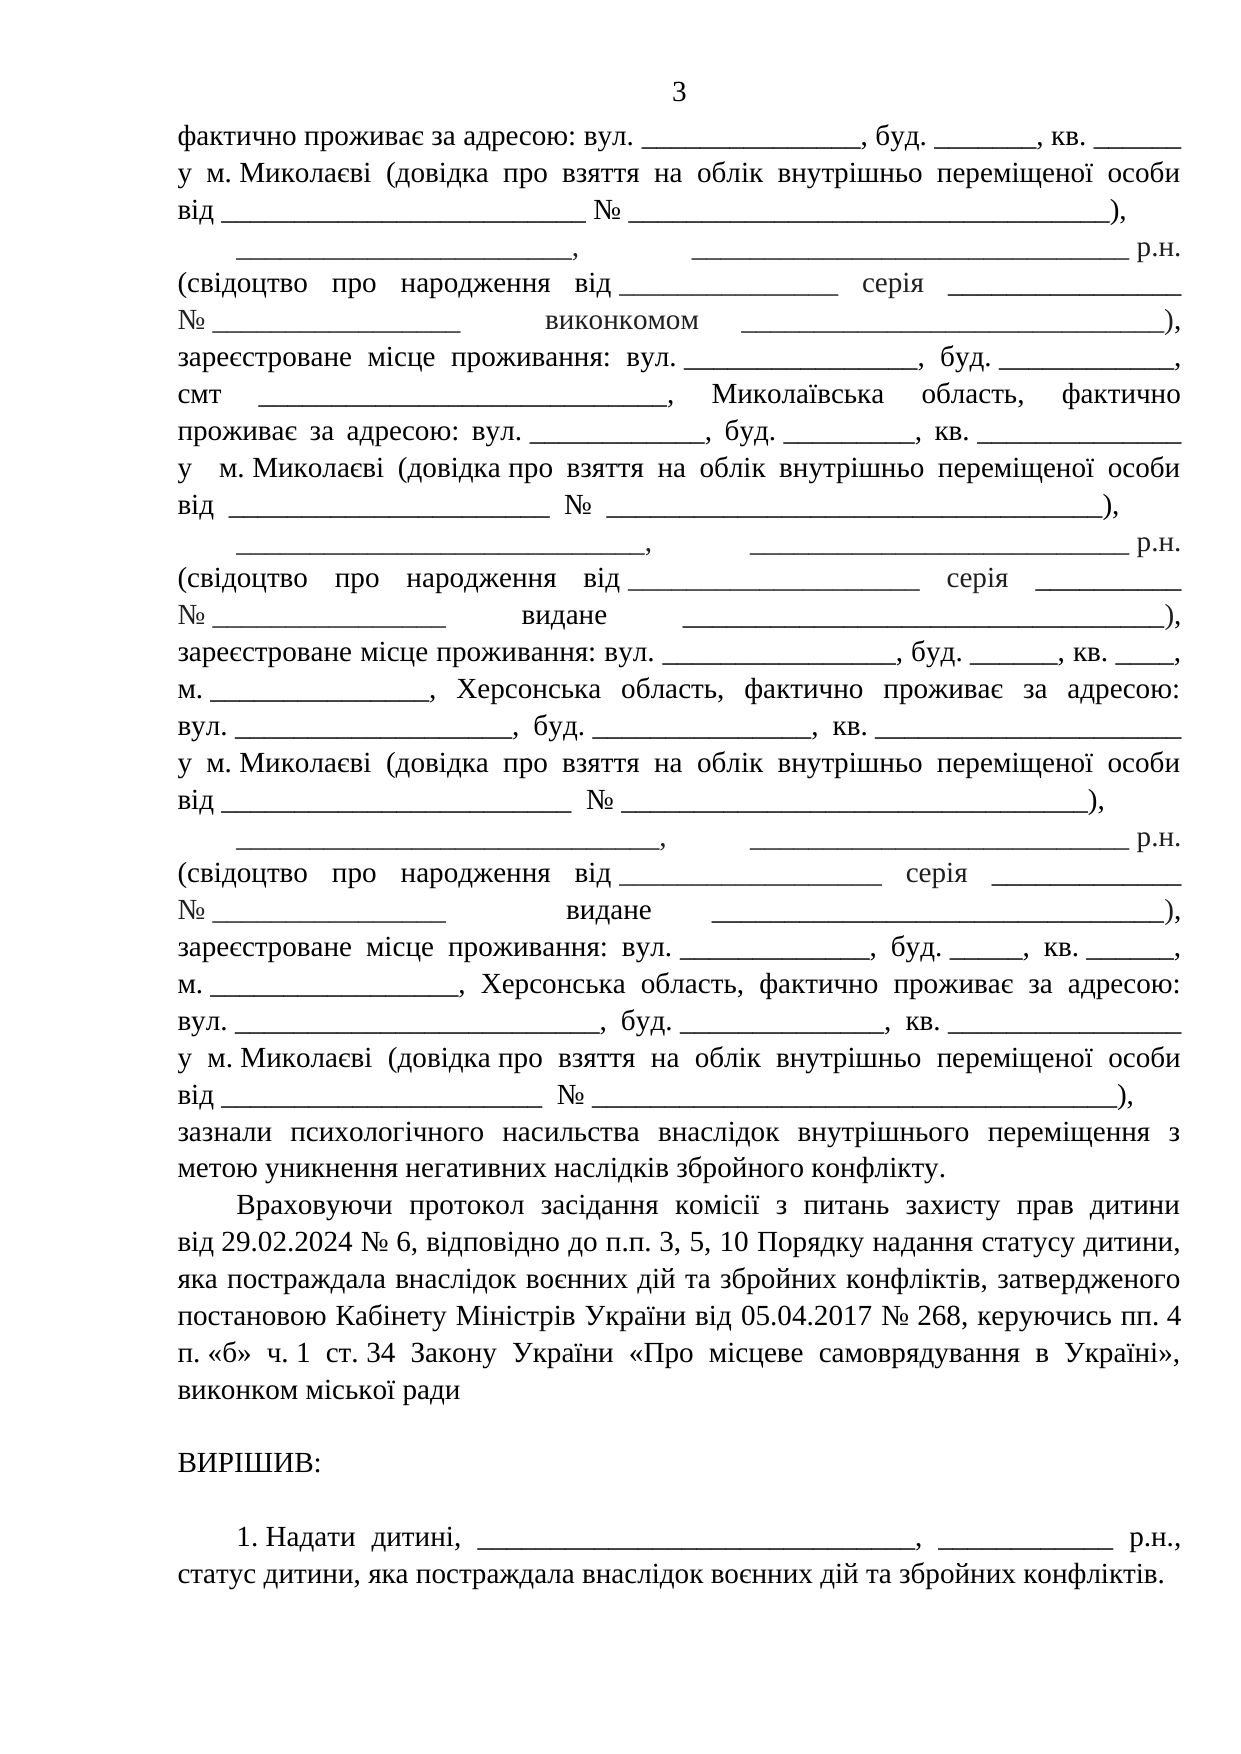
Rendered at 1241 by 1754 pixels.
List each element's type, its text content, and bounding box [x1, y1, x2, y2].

text ВИРІШИВ: [177, 1446, 1181, 1479]
text зазнали психологічного насильства внаслідок внутрішнього переміщення з метою уникнення негативних наслідків збройного конфлікту. [177, 1114, 1181, 1184]
text Враховуючи протокол засідання комісії з питань захисту прав дитини від 29.02.2024 № 6, відповідно до п.п. 3, 5, 10 Порядку надання статусу дитини, яка постраждала внаслідок воєнних дій та збройних конфліктів, затвердженого постановою Кабінету Міністрів України від 05.04.2017 № 268, керуючись пп. 4 п. «б» ч. 1 ст. 34 Закону України «Про місцеве самоврядування в Україні», виконком міської ради [177, 1187, 1181, 1405]
text 1. Надати дитині, ______________________________, ____________ р.н., статус дитини, яка постраждала внаслідок воєнних дій та збройних конфліктів. [177, 1519, 1181, 1590]
text _______________________, ______________________________ р.н. (свідоцтво про народження від _______________ серія ________________ № _________________ виконкомом _____________________________), зареєстроване місце проживання: вул. ________________, буд. ____________, смт ____________________________, Миколаївська область, фактично проживає за адресою: вул. ____________, буд. _________, кв. ______________ у м. Миколаєві (довідка про взяття на облік внутрішньо переміщеної особи від ______________________ № __________________________________), [177, 229, 1181, 520]
text ____________________________, __________________________ р.н. (свідоцтво про народження від ____________________ серія __________ № ________________ видане _________________________________), зареєстроване місце проживання: вул. ________________, буд. ______, кв. ____, м. _______________, Херсонська область, фактично проживає за адресою: вул. ___________________, буд. _______________, кв. _____________________ у м. Миколаєві (довідка про взяття на облік внутрішньо переміщеної особи від ________________________ № ________________________________), [177, 524, 1181, 815]
text _____________________________, __________________________ р.н. (свідоцтво про народження від __________________ серія _____________ № ________________ видане _______________________________), зареєстроване місце проживання: вул. _____________, буд. _____, кв. ______, м. _________________, Херсонська область, фактично проживає за адресою: вул. _________________________, буд. ______________, кв. ________________ у м. Миколаєві (довідка про взяття на облік внутрішньо переміщеної особи від ______________________ № ____________________________________), [177, 819, 1181, 1110]
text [177, 118, 1181, 225]
